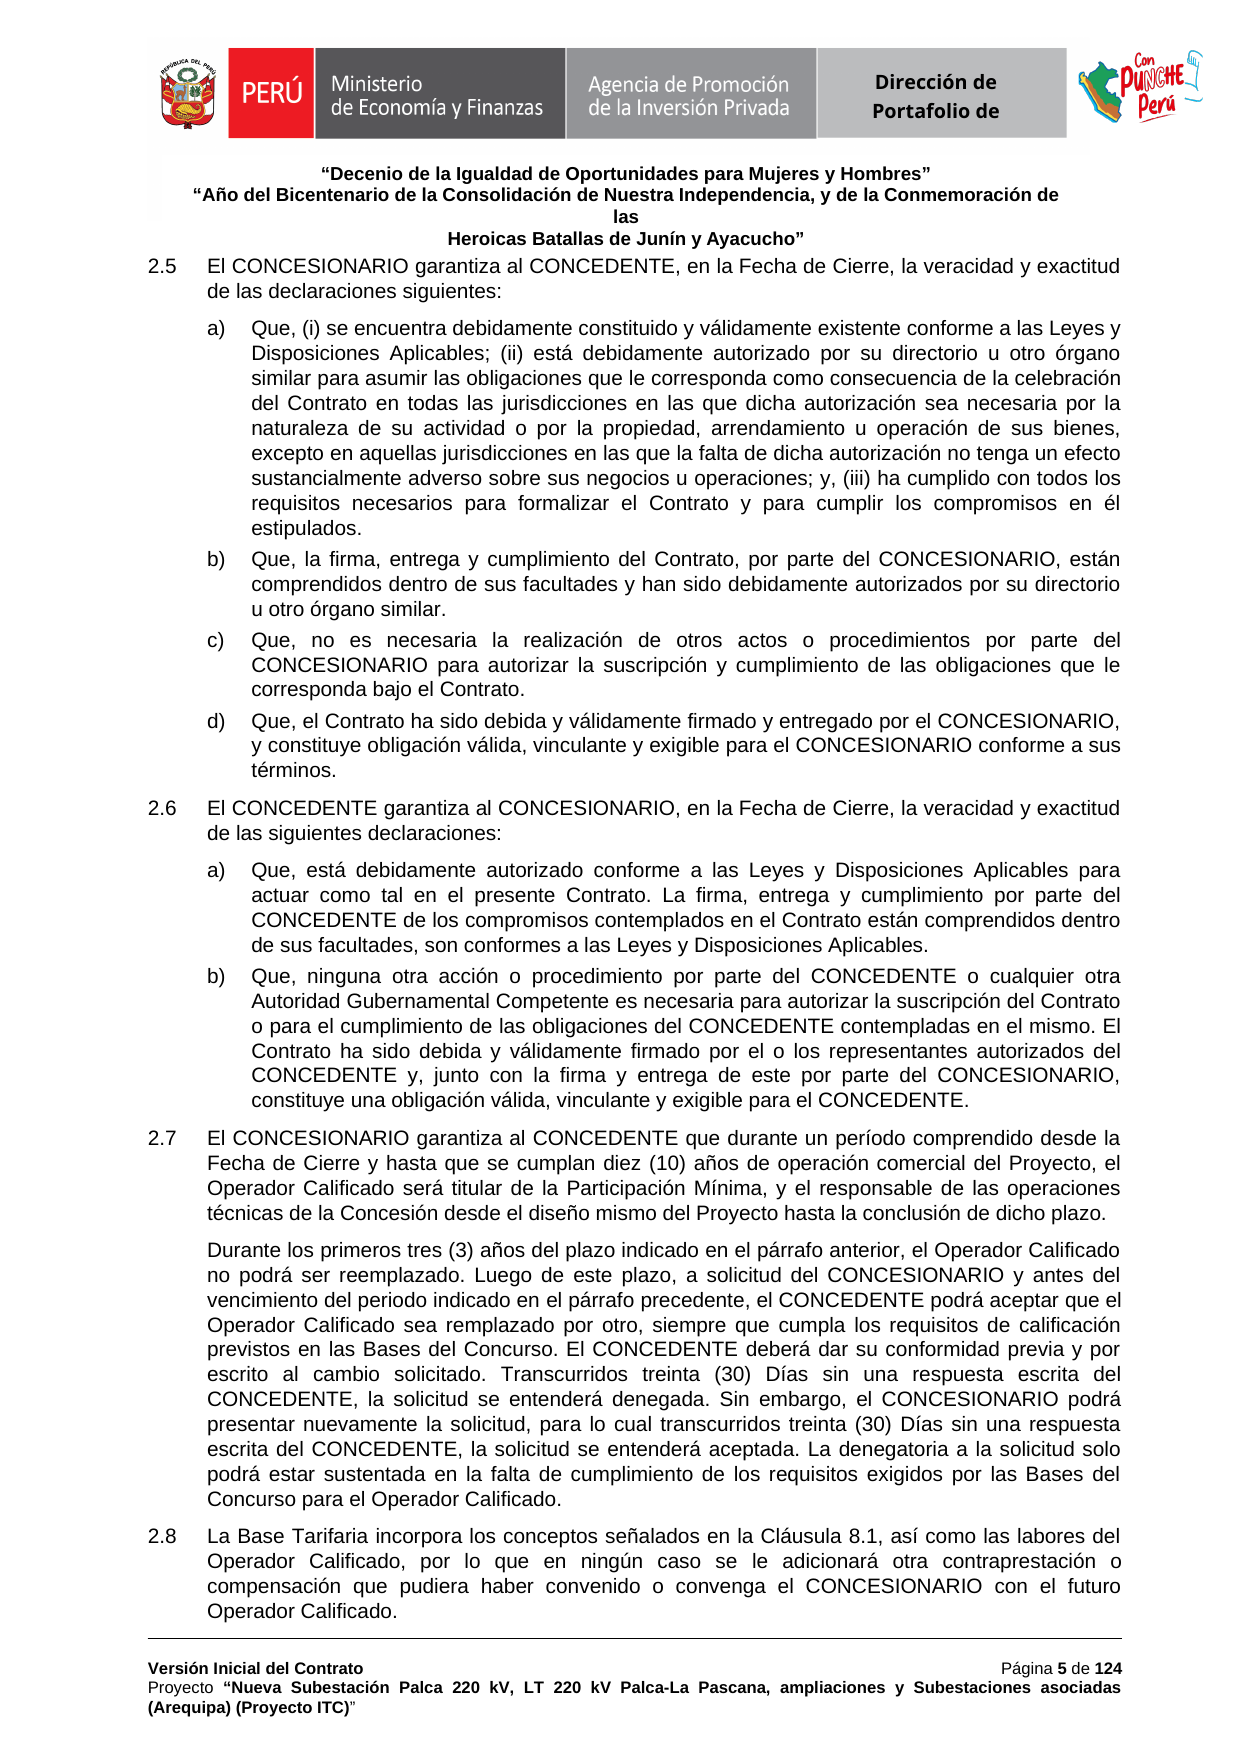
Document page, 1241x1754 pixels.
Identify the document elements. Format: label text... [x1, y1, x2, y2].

list El CONCESIONARIO garantiza al CONCEDENTE que durante un período comprendido desde la Fecha de Cierre y hasta que se cumplan diez (10) años de operación comercial del Proyecto, el Operador Calificado será titular de la Participación Mínima, y el responsable de las operaciones técnicas de la Concesión desde el diseño mismo del Proyecto hasta la conclusión de dicho plazo. [148, 1126, 1122, 1224]
list La Base Tarifaria incorpora los conceptos señalados en la Cláusula 8.1, así como las labores del Operador Calificado, por lo que en ningún caso se le adicionará otra contraprestación o compensación que pudiera haber convenido o convenga el CONCESIONARIO con el futuro Operador Calificado. [148, 1524, 1122, 1623]
list El CONCESIONARIO garantiza al CONCEDENTE, en la Fecha de Cierre, la veracidad y exactitud de las declaraciones siguientes: [148, 254, 1122, 303]
list Que, está debidamente autorizado conforme a las Leyes y Disposiciones Aplicables para actuar como tal en el presente Contrato. La firma, entrega y cumplimiento por parte del CONCEDENTE de los compromisos contemplados en el Contrato están comprendidos dentro de sus facultades, son conformes a las Leyes y Disposiciones Aplicables. [207, 858, 1122, 957]
list Que, ninguna otra acción o procedimiento por parte del CONCEDENTE o cualquier otra Autoridad Gubernamental Competente es necesaria para autorizar la suscripción del Contrato o para el cumplimiento de las obligaciones del CONCEDENTE contempladas en el mismo. El Contrato ha sido debida y válidamente firmado por el o los representantes autorizados del CONCEDENTE y, junto con la firma y entrega de este por parte del CONCESIONARIO, constituye una obligación válida, vinculante y exigible para el CONCEDENTE. [207, 964, 1122, 1112]
list Que, no es necesaria la realización de otros actos o procedimientos por parte del CONCESIONARIO para autorizar la suscripción y cumplimiento de las obligaciones que le corresponda bajo el Contrato. [207, 627, 1122, 701]
list El CONCEDENTE garantiza al CONCESIONARIO, en la Fecha de Cierre, la veracidad y exactitud de las siguientes declaraciones: [148, 796, 1122, 844]
text Durante los primeros tres (3) años del plazo indicado en el párrafo anterior, el Operador Calificado no podrá ser reemplazado. Luego de este plazo, a solicitud del CONCESIONARIO y antes del vencimiento del periodo indicado en el párrafo precedente, el CONCEDENTE podrá aceptar que el Operador Calificado sea remplazado por otro, siempre que cumpla los requisitos de calificación previstos en las Bases del Concurso. El CONCEDENTE deberá dar su conformidad previa y por escrito al cambio solicitado. Transcurridos treinta (30) Días sin una respuesta escrita del CONCEDENTE, la solicitud se entenderá denegada. Sin embargo, el CONCESIONARIO podrá presentar nuevamente la solicitud, para lo cual transcurridos treinta (30) Días sin una respuesta escrita del CONCEDENTE, la solicitud se entenderá aceptada. La denegatoria a la solicitud solo podrá estar sustentada en la falta de cumplimiento de los requisitos exigidos por las Bases del Concurso para el Operador Calificado. [207, 1238, 1122, 1511]
list Que, el Contrato ha sido debida y válidamente firmado y entregado por el CONCESIONARIO, y constituye obligación válida, vinculante y exigible para el CONCESIONARIO conforme a sus términos. [207, 708, 1122, 782]
list Que, la firma, entrega y cumplimiento del Contrato, por parte del CONCESIONARIO, están comprendidos dentro de sus facultades y han sido debidamente autorizados por su directorio u otro órgano similar. [207, 547, 1122, 620]
list Que, (i) se encuentra debidamente constituido y válidamente existente conforme a las Leyes y Disposiciones Aplicables; (ii) está debidamente autorizado por su directorio u otro órgano similar para asumir las obligaciones que le corresponda como consecuencia de la celebración del Contrato en todas las jurisdicciones en las que dicha autorización sea necesaria por la naturaleza de su actividad o por la propiedad, arrendamiento u operación de sus bienes, excepto en aquellas jurisdicciones en las que la falta de dicha autorización no tenga un efecto sustancialmente adverso sobre sus negocios u operaciones; y, (iii) ha cumplido con todos los requisitos necesarios para formalizar el Contrato y para cumplir los compromisos en él estipulados. [207, 316, 1122, 539]
picture [147, 37, 1203, 221]
